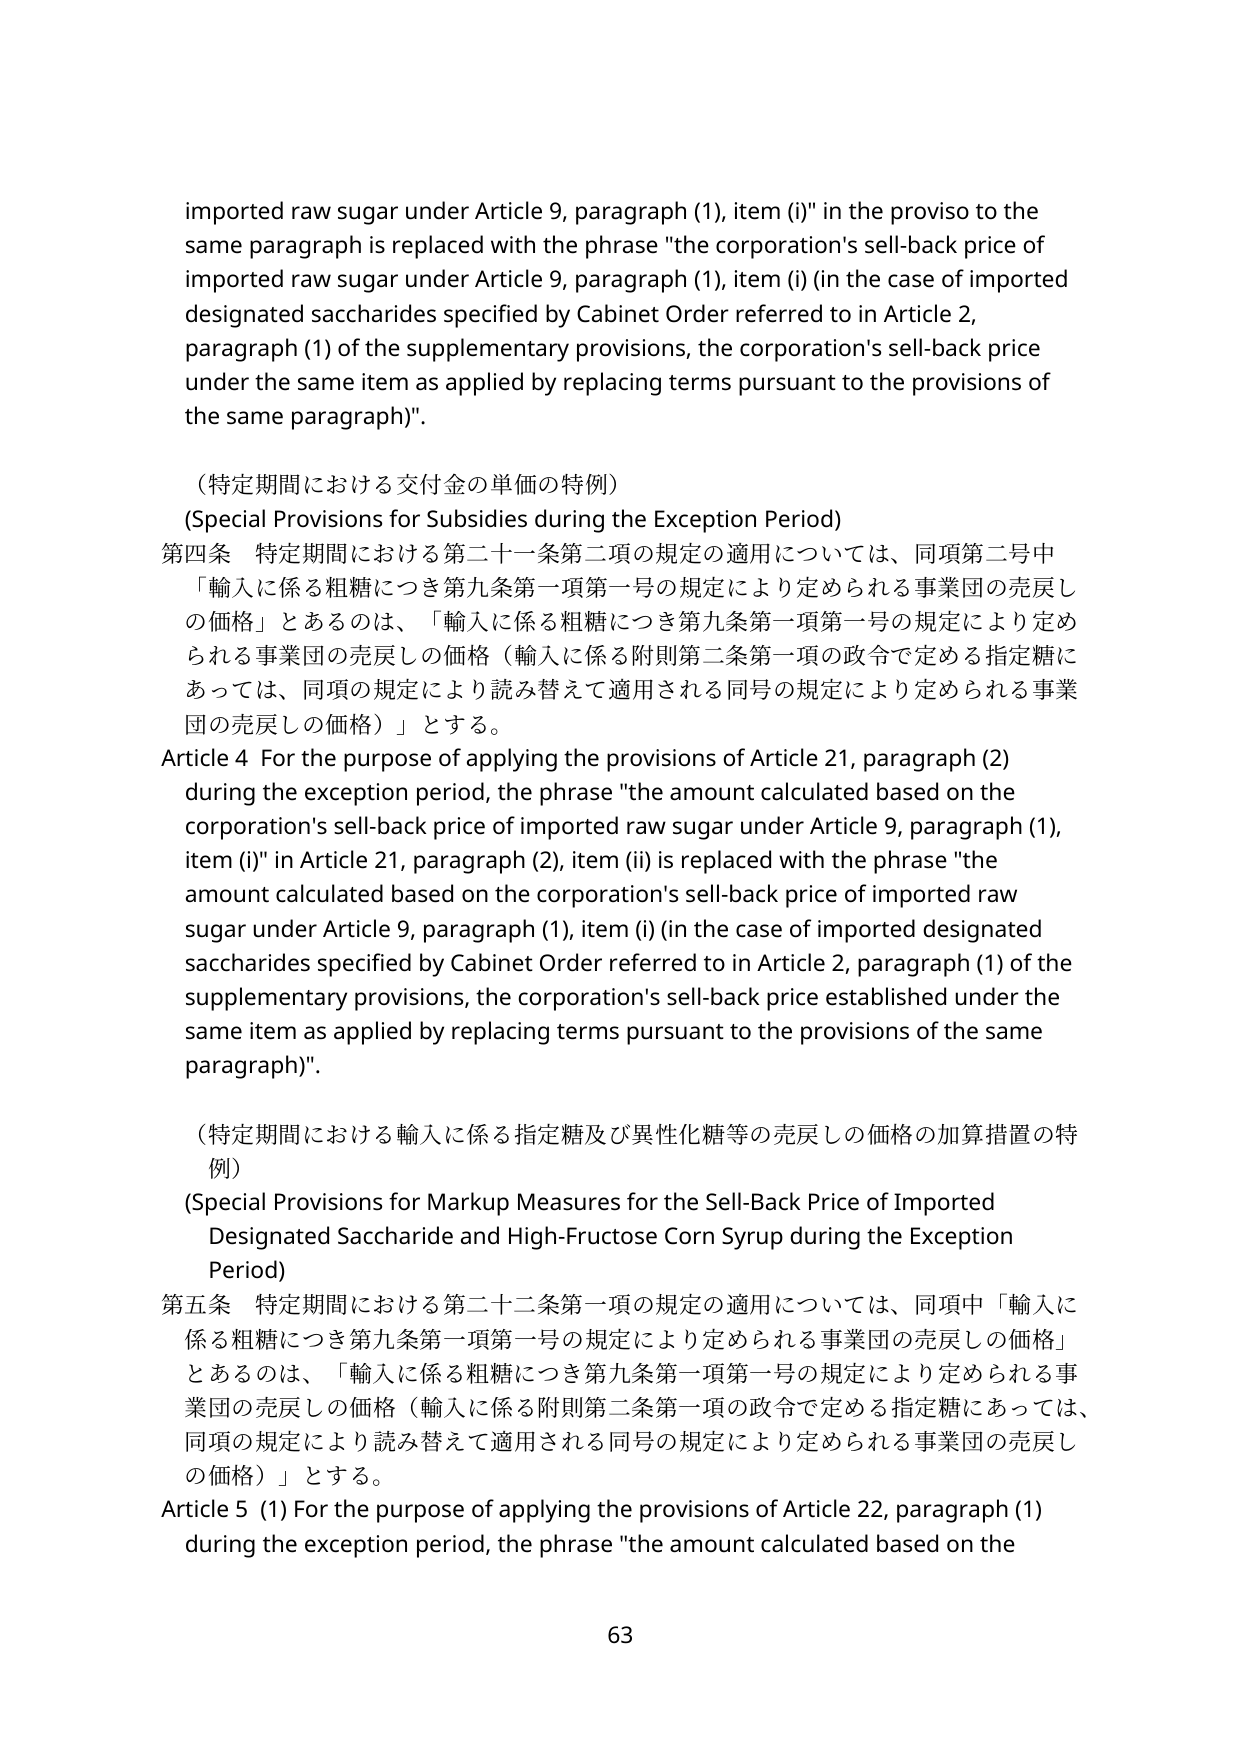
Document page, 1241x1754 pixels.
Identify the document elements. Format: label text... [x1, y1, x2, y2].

text Article 4 For the purpose of applying the provisions of Article 21, paragraph (2) during the exception period, the phrase "the amount calculated based on the corporation's sell-back price of imported raw sugar under Article 9, paragraph (1), item (i)" in Article 21, paragraph (2), item (ii) is replaced with the phrase "the amount calculated based on the corporation's sell-back price of imported raw sugar under Article 9, paragraph (1), item (i) (in the case of imported designated saccharides specified by Cabinet Order referred to in Article 2, paragraph (1) of the supplementary provisions, the corporation's sell-back price established under the same item as applied by replacing terms pursuant to the provisions of the same paragraph)". [161, 740, 1079, 1082]
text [161, 194, 1079, 433]
text 第四条 特定期間における第二十一条第二項の規定の適用については、同項第二号中「輸入に係る粗糖につき第九条第一項第一号の規定により定められる事業団の売戻しの価格」とあるのは、「輸入に係る粗糖につき第九条第一項第一号の規定により定められる事業団の売戻しの価格（輸入に係る附則第二条第一項の政令で定める指定糖にあっては、同項の規定により読み替えて適用される同号の規定により定められる事業団の売戻しの価格）」とする。 [161, 535, 1079, 740]
text (Special Provisions for Subsidies during the Exception Period) [184, 501, 1079, 535]
text 第五条 特定期間における第二十二条第一項の規定の適用については、同項中「輸入に係る粗糖につき第九条第一項第一号の規定により定められる事業団の売戻しの価格」とあるのは、「輸入に係る粗糖につき第九条第一項第一号の規定により定められる事業団の売戻しの価格（輸入に係る附則第二条第一項の政令で定める指定糖にあっては、同項の規定により読み替えて適用される同号の規定により定められる事業団の売戻しの価格）」とする。 [161, 1287, 1079, 1492]
text （特定期間における交付金の単価の特例） [184, 467, 1079, 501]
text (Special Provisions for Markup Measures for the Sell-Back Price of Imported Designated Saccharide and High-Fructose Corn Syrup during the Exception Period) [184, 1184, 1079, 1287]
text （特定期間における輸入に係る指定糖及び異性化糖等の売戻しの価格の加算措置の特例） [184, 1116, 1079, 1184]
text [161, 1492, 1079, 1560]
